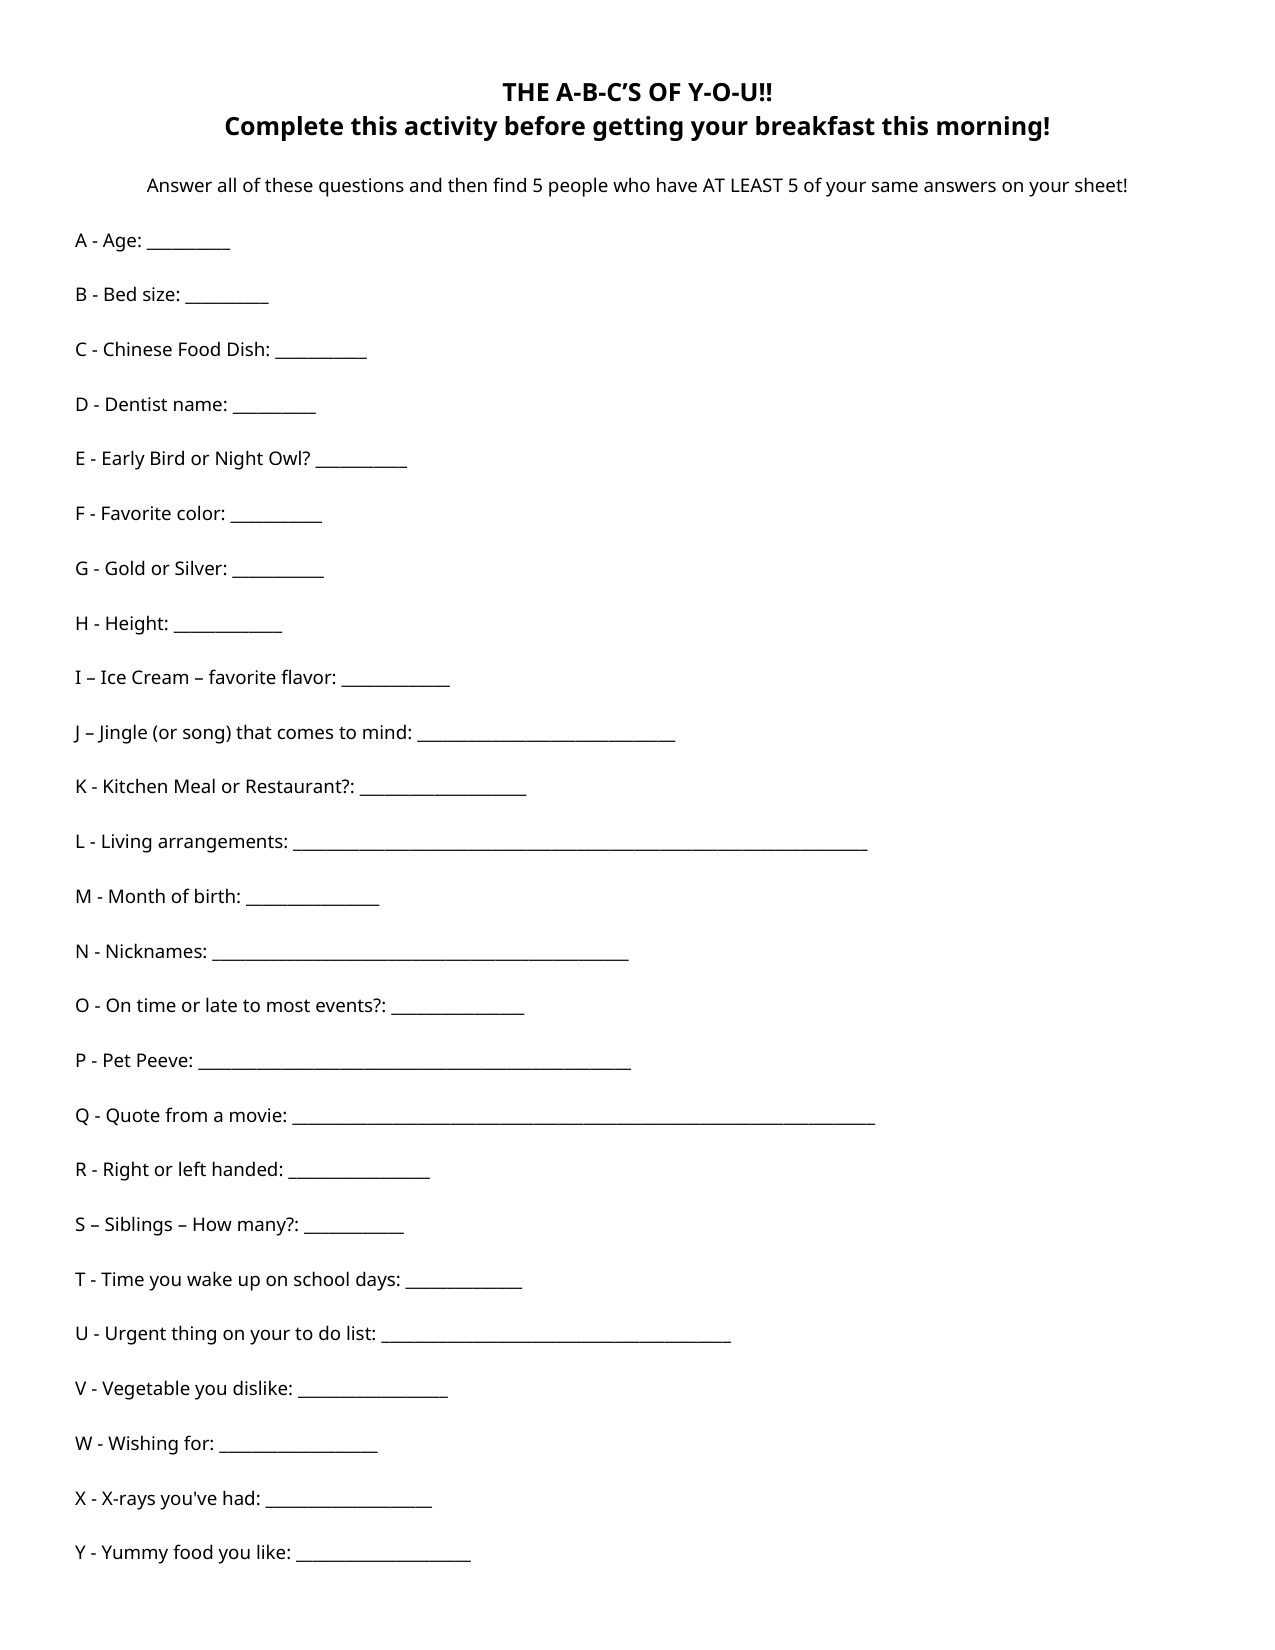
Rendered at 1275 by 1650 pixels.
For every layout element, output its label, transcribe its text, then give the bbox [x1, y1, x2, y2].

text Q - Quote from a movie: ______________________________________________________________________ [75, 1102, 1200, 1127]
text O - On time or late to most events?: ________________ [75, 993, 1200, 1018]
text T - Time you wake up on school days: ______________ [75, 1266, 1200, 1292]
text E - Early Bird or Night Owl? ___________ [75, 446, 1200, 471]
text H - Height: _____________ [75, 610, 1200, 635]
text F - Favorite color: ___________ [75, 500, 1200, 526]
text THE A-B-C’S OF Y-O-U!! Complete this activity before getting your breakfast this morning! [75, 75, 1200, 143]
text Y - Yummy food you like: _____________________ [75, 1539, 1200, 1565]
text B - Bed size: __________ [75, 282, 1200, 307]
text K - Kitchen Meal or Restaurant?: ____________________ [75, 774, 1200, 799]
text N - Nicknames: __________________________________________________ [75, 938, 1200, 963]
text I – Ice Cream – favorite flavor: _____________ [75, 664, 1200, 690]
text W - Wishing for: ___________________ [75, 1430, 1200, 1456]
text V - Vegetable you dislike: __________________ [75, 1375, 1200, 1401]
text C - Chinese Food Dish: ___________ [75, 336, 1200, 362]
text J – Jingle (or song) that comes to mind: _______________________________ [75, 719, 1200, 745]
text S – Siblings – How many?: ____________ [75, 1211, 1200, 1237]
text G - Gold or Silver: ___________ [75, 555, 1200, 581]
text U - Urgent thing on your to do list: __________________________________________ [75, 1321, 1200, 1346]
text A - Age: __________ [75, 227, 1200, 252]
text X - X-rays you've had: ____________________ [75, 1485, 1200, 1510]
text P - Pet Peeve: ____________________________________________________ [75, 1047, 1200, 1073]
text L - Living arrangements: _____________________________________________________________________ [75, 828, 1200, 854]
text M - Month of birth: ________________ [75, 883, 1200, 909]
text Answer all of these questions and then find 5 people who have AT LEAST 5 of your same answers on your sheet! [75, 172, 1200, 198]
text R - Right or left handed: _________________ [75, 1157, 1200, 1182]
text D - Dentist name: __________ [75, 391, 1200, 417]
